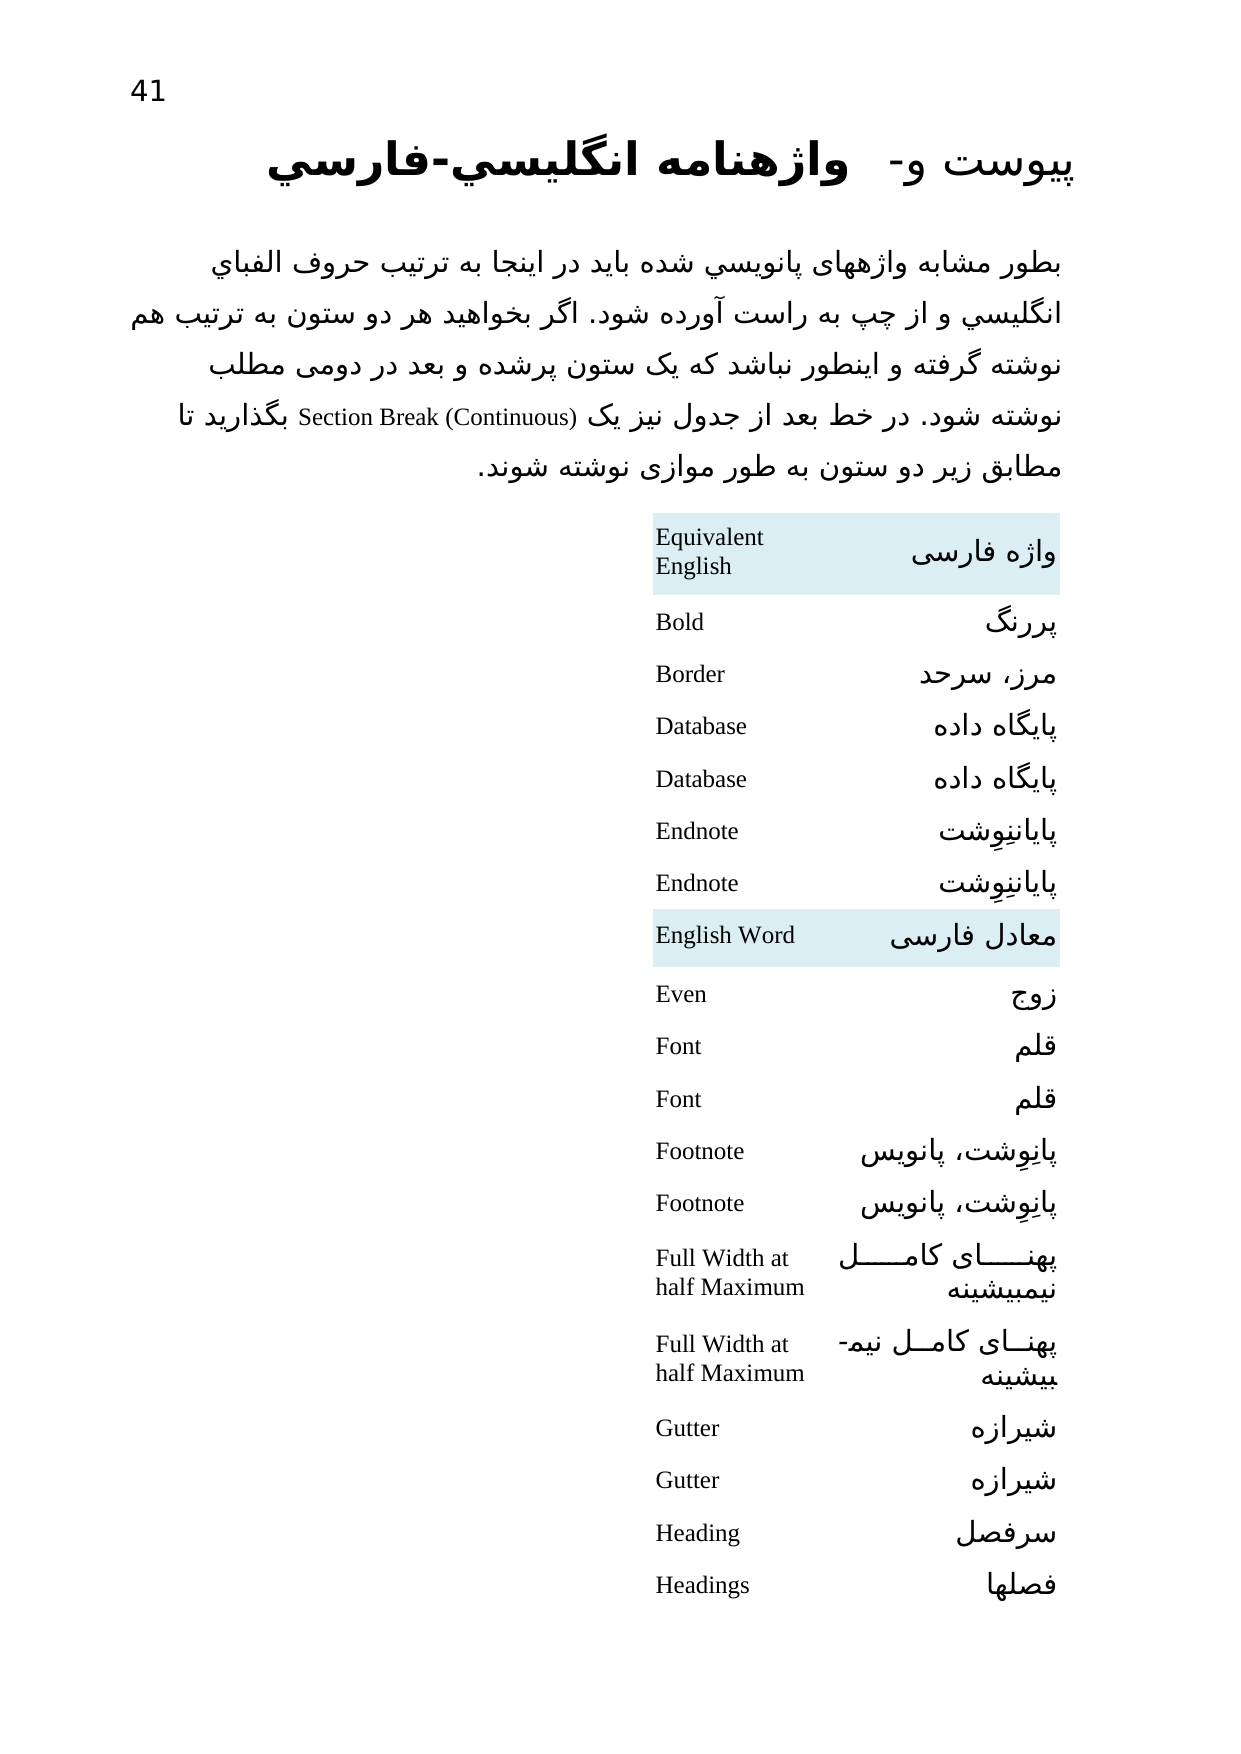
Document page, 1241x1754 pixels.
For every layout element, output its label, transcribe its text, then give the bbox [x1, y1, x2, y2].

table_cell پايگاه داده [835, 752, 1060, 804]
table_cell Even [653, 967, 835, 1019]
table_cell پايان‏نِوِشت [835, 804, 1060, 856]
table_cell Heading [653, 1506, 835, 1558]
table_cell پايگاه داده [835, 700, 1060, 752]
table_cell پانِوِشت، پانویس [835, 1124, 1060, 1176]
table_cell پانِوِشت، پانویس [835, 1176, 1060, 1229]
table_cell Gutter [653, 1454, 835, 1506]
table_cell Full Width at half Maximum [653, 1315, 835, 1401]
table_cell Gutter [653, 1401, 835, 1453]
table_cell Database [653, 700, 835, 752]
table_cell شيرازه [835, 1401, 1060, 1453]
text بطور مشابه واژه‏های پانويسي شده بايد در اينجا به ترتيب حروف الفباي انگليسي و از چپ به راست آورده شود. اگر بخواهید هر دو ستون به ترتیب هم نوشته گرفته و این‏طور نباشد که یک ستون پرشده و بعد در دومی مطلب نوشته شود. در خط بعد از جدول نیز یک Section Break (Continuous) بگذارید تا مطابق زیر دو ستون به طور موازی نوشته شوند. [130, 246, 1063, 483]
table_cell Bold [653, 595, 835, 647]
subtitle واژه‏نامه انگليسي-فارسي [130, 133, 1026, 186]
table_cell فصل‏ها [835, 1558, 1060, 1610]
table_cell Font [653, 1072, 835, 1124]
table_cell پهنای کامل نیم‏بیشینه [835, 1229, 1060, 1315]
table_cell پررنگ [835, 595, 1060, 647]
table_cell Endnote [653, 804, 835, 856]
table_cell معادل فارسی [835, 909, 1060, 967]
table_cell زوج [835, 967, 1060, 1019]
table_header Equivalent English [653, 513, 835, 595]
table_cell مرز، سرحد [835, 647, 1060, 699]
table_cell Endnote [653, 856, 835, 909]
table_cell Font [653, 1020, 835, 1072]
table_cell پايان‏نِوِشت [835, 856, 1060, 909]
table_cell Headings [653, 1558, 835, 1610]
table_cell قلم [835, 1072, 1060, 1124]
table_cell سرفصل [835, 1506, 1060, 1558]
table_header واژه فارسی [835, 513, 1060, 595]
table_cell قلم [835, 1020, 1060, 1072]
table_cell شيرازه [835, 1454, 1060, 1506]
table_cell Full Width at half Maximum [653, 1229, 835, 1315]
table_cell English Word [653, 909, 835, 967]
table_cell Database [653, 752, 835, 804]
table_cell Border [653, 647, 835, 699]
table_cell Footnote [653, 1176, 835, 1229]
table_cell Footnote [653, 1124, 835, 1176]
table_cell پهنای کامل نیمبیشینه [835, 1315, 1060, 1401]
